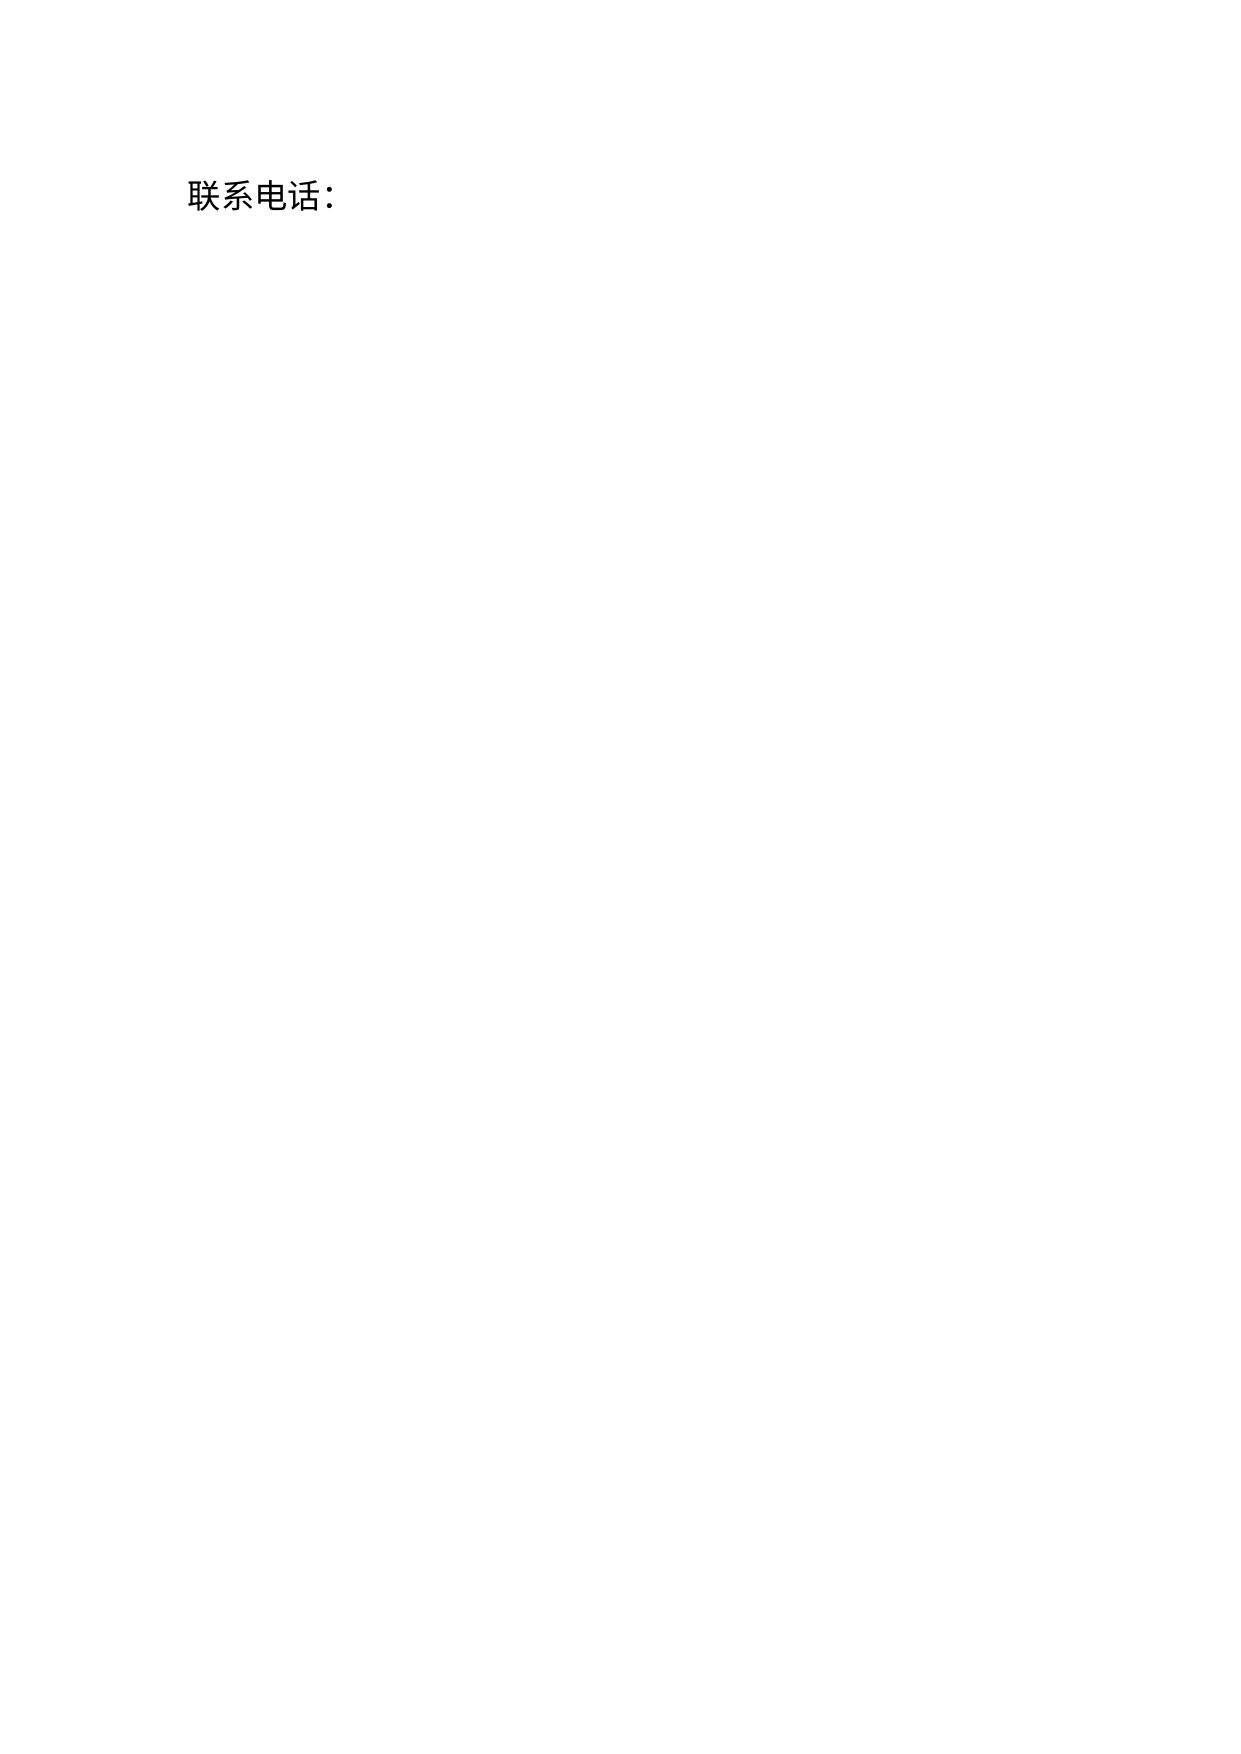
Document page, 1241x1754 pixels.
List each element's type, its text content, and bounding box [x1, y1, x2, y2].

text 联系电话： [187, 162, 1053, 227]
